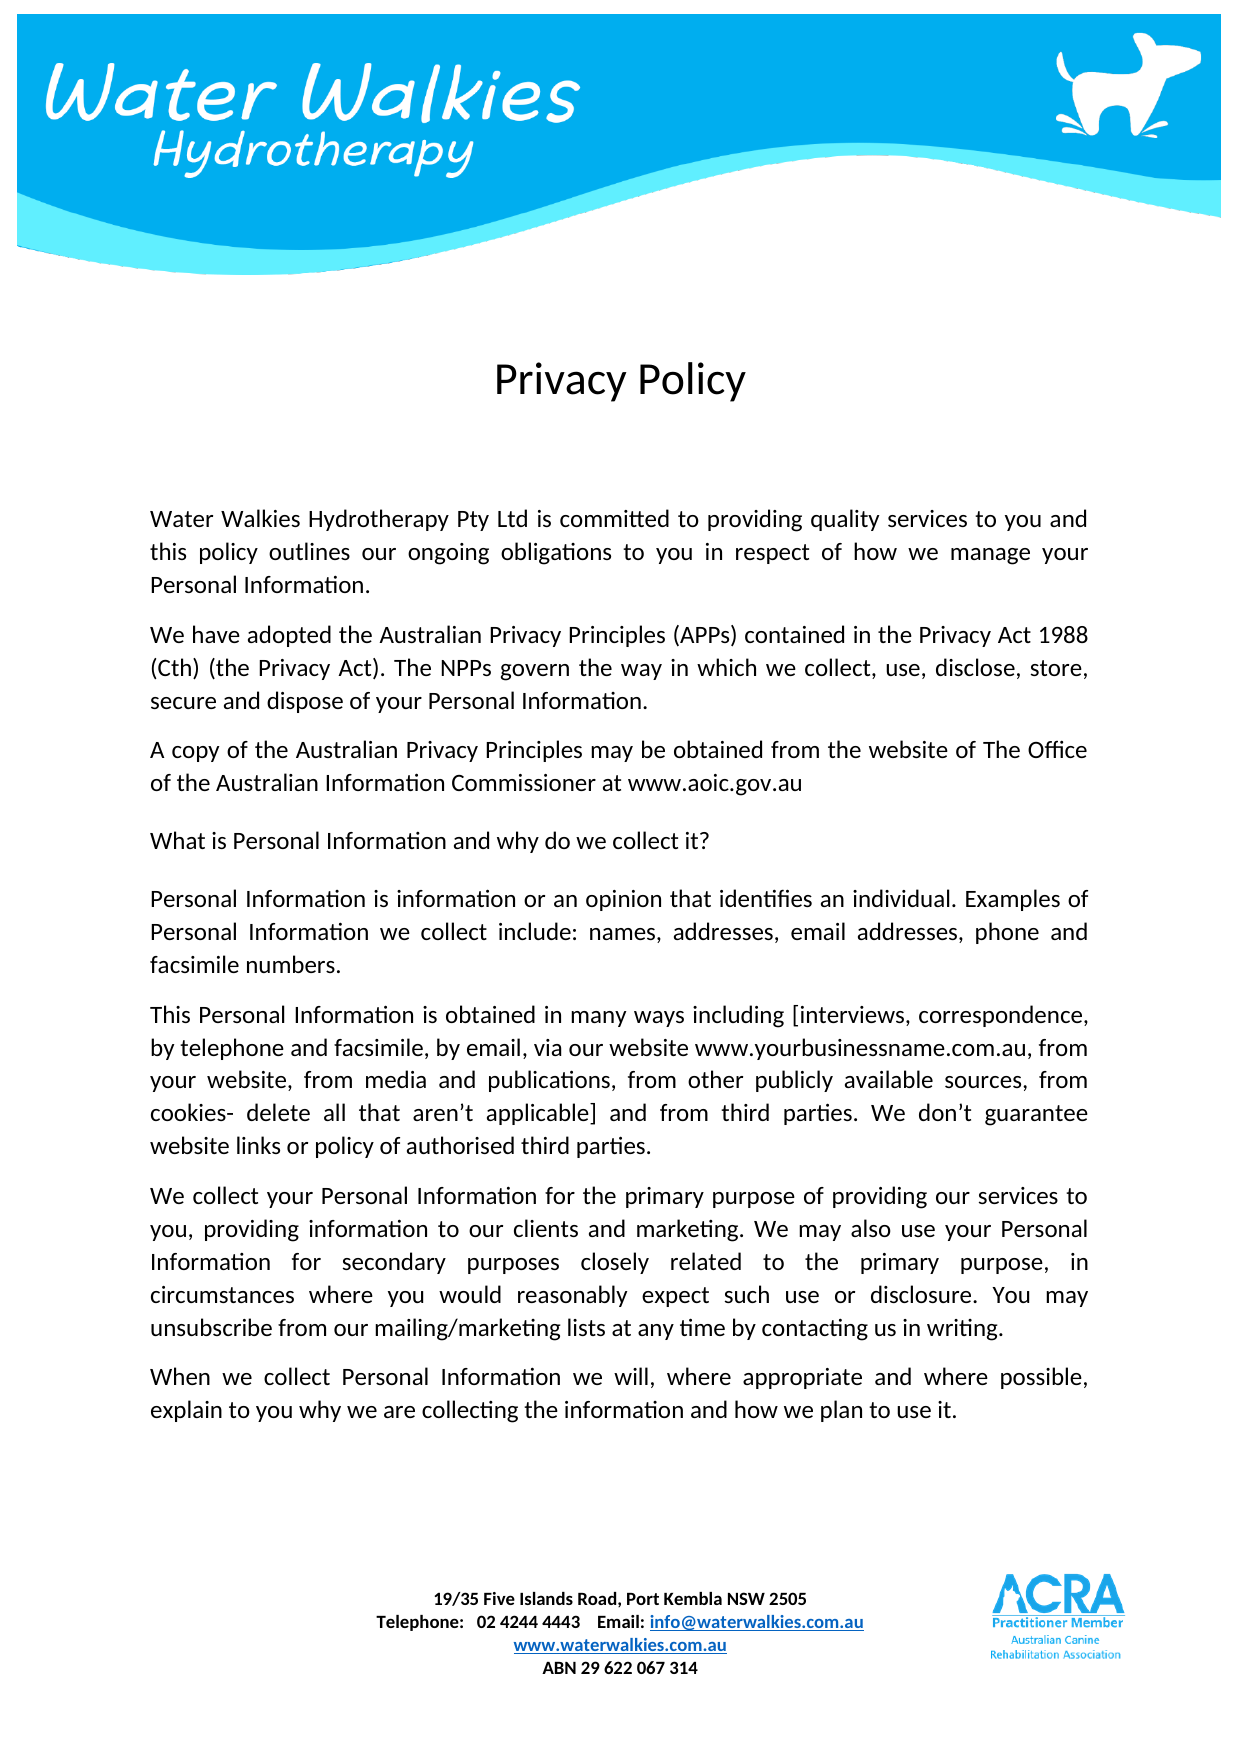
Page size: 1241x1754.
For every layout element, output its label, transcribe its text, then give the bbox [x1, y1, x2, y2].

picture [447, 142, 473, 177]
picture [389, 142, 414, 164]
picture [547, 81, 579, 122]
picture [46, 64, 114, 120]
text We collect your Personal Information for the primary purpose of providing our services to you, providing information to our clients and marketing. We may also use your Personal Information for secondary purposes closely related to the primary purpose, in circumstances where you would reasonably expect such use or disclosure. You may unsubscribe from our mailing/marketing lists at any time by contacting us in writing. [150, 1180, 1090, 1342]
text This Personal Information is obtained in many ways including [interviews, correspondence, by telephone and facsimile, by email, via our website www.yourbusinessname.com.au, from your website, from media and publications, from other publicly available sources, from cookies- delete all that aren’t applicable] and from third parties. We don’t guarantee website links or policy of authorised third parties. [150, 999, 1090, 1161]
picture [155, 131, 183, 165]
text Water Walkies Hydrotherapy Pty Ltd is committed to providing quality services to you and this policy outlines our ongoing obligations to you in respect of how we manage your Personal Information. [150, 503, 1090, 600]
picture [1057, 33, 1200, 135]
picture [493, 71, 500, 79]
picture [185, 142, 211, 177]
text Privacy Policy [150, 349, 1090, 406]
picture [242, 82, 276, 119]
picture [1062, 128, 1082, 133]
picture [1147, 121, 1167, 130]
picture [215, 132, 244, 166]
picture [483, 86, 495, 119]
subtitle What is Personal Information and why do we collect it? [150, 825, 1090, 856]
picture [503, 82, 540, 120]
text When we collect Personal Information we will, where appropriate and where possible, explain to you why we are collecting the information and how we plan to use it. [150, 1361, 1090, 1425]
picture [373, 81, 414, 118]
picture [986, 1560, 1135, 1672]
text A copy of the Australian Privacy Principles may be obtained from the website of The Office of the Australian Information Commissioner at www.aoic.gov.au [150, 734, 1090, 798]
picture [268, 142, 290, 165]
picture [167, 70, 195, 120]
text Personal Information is information or an opinion that identifies an individual. Examples of Personal Information we collect include: names, addresses, email addresses, phone and facsimile numbers. [150, 883, 1090, 980]
picture [443, 65, 482, 119]
picture [422, 65, 439, 122]
picture [1057, 115, 1080, 127]
picture [371, 142, 390, 164]
picture [415, 141, 442, 176]
picture [303, 64, 371, 120]
picture [344, 142, 366, 165]
text We have adopted the Australian Privacy Principles (APPs) contained in the Privacy Act 1988 (Cth) (the Privacy Act). The NPPs govern the way in which we collect, use, disclose, store, secure and dispose of your Personal Information. [150, 619, 1090, 715]
picture [315, 132, 339, 165]
picture [198, 82, 234, 120]
picture [17, 143, 1221, 283]
picture [247, 142, 266, 164]
picture [116, 81, 157, 118]
picture [296, 135, 312, 165]
